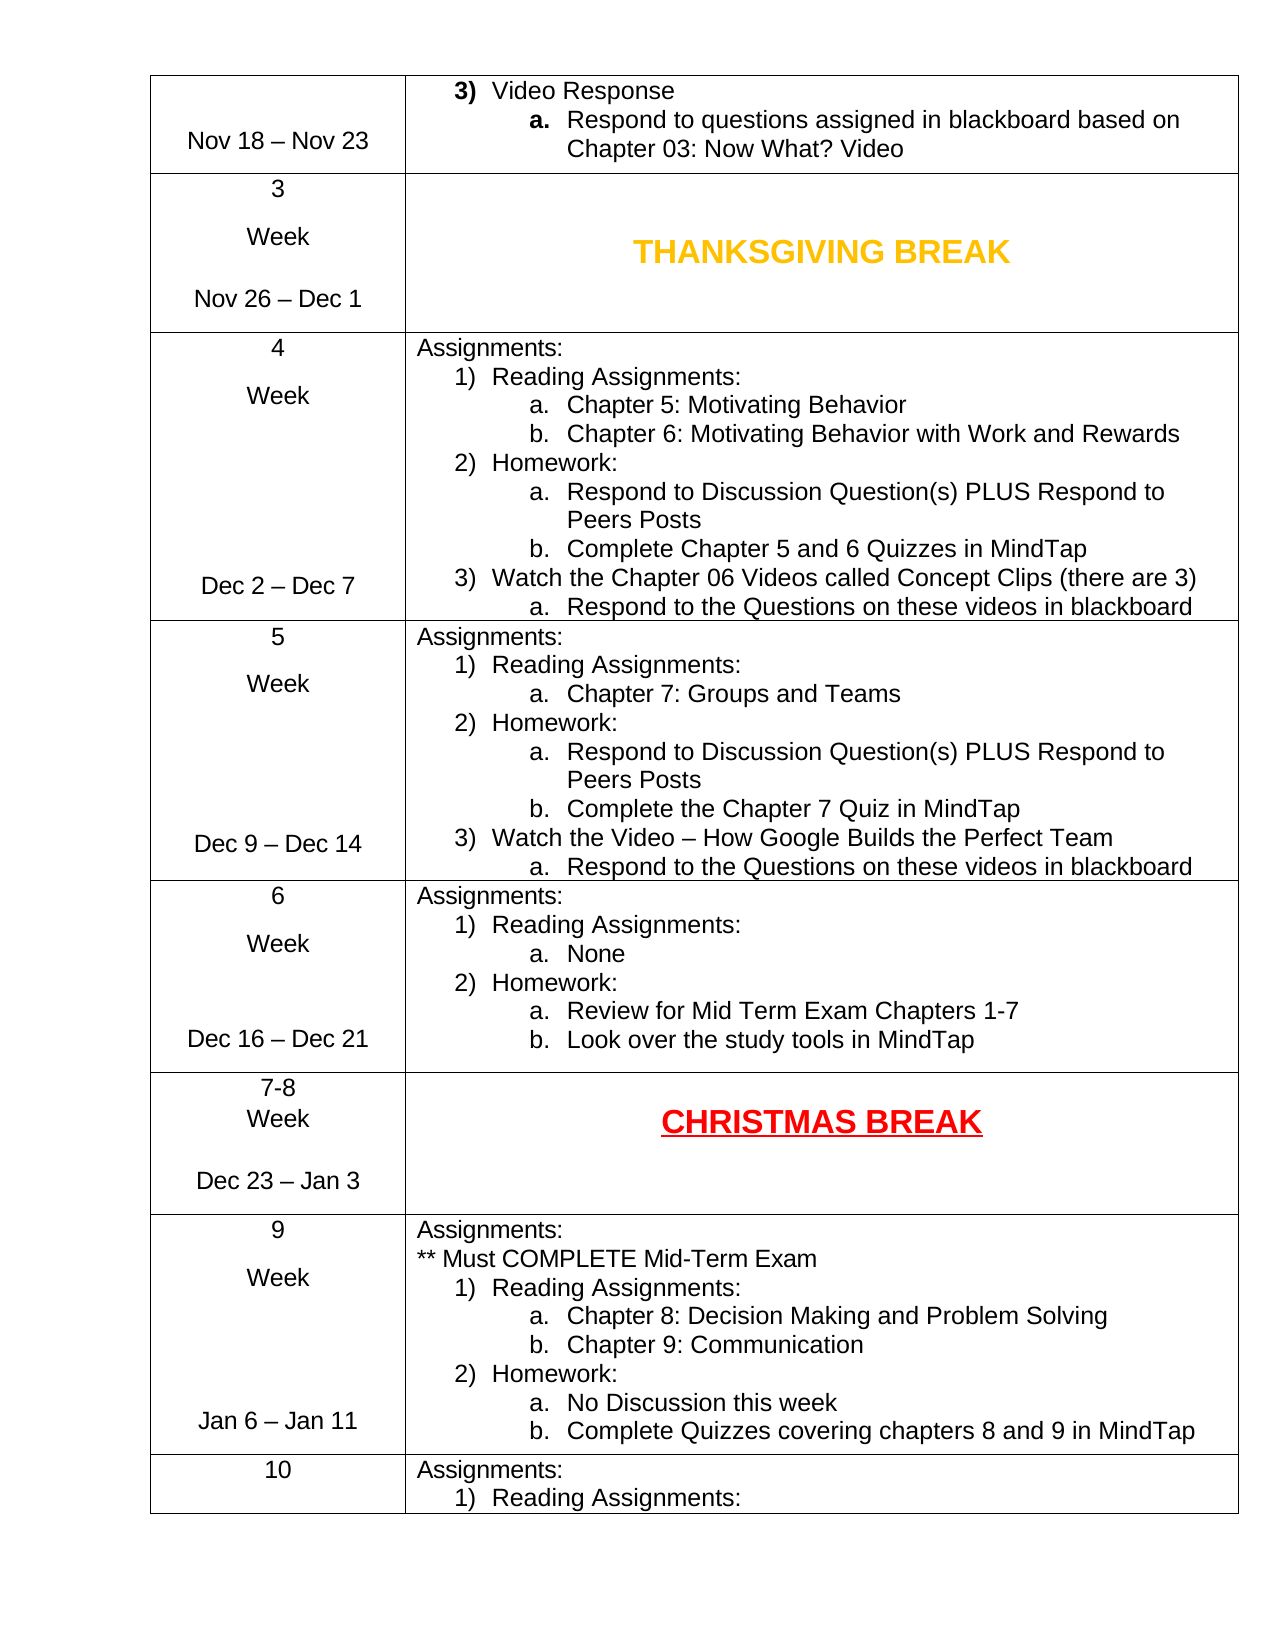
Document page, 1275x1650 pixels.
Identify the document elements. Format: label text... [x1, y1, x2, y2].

table_cell 5 Week Dec 9 – Dec 14 [151, 668, 405, 927]
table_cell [151, 76, 405, 220]
table_cell Assignments: Reading Assignments: Chapter 7: Groups and Teams Homework: Respond to Discussion Question(s) PLUS Respond to Peers Posts Complete the Chapter 7 Quiz in MindTap Watch the Video – How Google Builds the Perfect Team Respond to the Questions on these videos in blackboard [406, 668, 1238, 927]
table_cell Assignments: Reading Assignments: Chapter 5: Motivating Behavior Chapter 6: Motivating Behavior with Work and Rewards Homework: Respond to Discussion Question(s) PLUS Respond to Peers Posts Complete Chapter 5 and 6 Quizzes in MindTap Watch the Chapter 06 Videos called Concept Clips (there are 3) Respond to the Questions on these videos in blackboard [406, 379, 1238, 667]
table_cell Assignments: ** Must COMPLETE Mid-Term Exam Reading Assignments: Chapter 8: Decision Making and Problem Solving Chapter 9: Communication Homework: No Discussion this week Complete Quizzes covering chapters 8 and 9 in MindTap [406, 1261, 1238, 1500]
table_cell THANKSGIVING BREAK [406, 221, 1238, 378]
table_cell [406, 76, 1238, 220]
table_cell 9 Week Jan 6 – Jan 11 [151, 1261, 405, 1500]
table_cell Assignments: Reading Assignments: None Homework: Review for Mid Term Exam Chapters 1-7 Look over the study tools in MindTap [406, 928, 1238, 1118]
table_cell 4 Week Dec 2 – Dec 7 [151, 379, 405, 667]
table_cell 7-8 Week Dec 23 – Jan 3 [151, 1120, 405, 1260]
table_cell CHRISTMAS BREAK [406, 1120, 1238, 1260]
table_cell 3 Week Nov 26 – Dec 1 [151, 221, 405, 378]
table_cell 6 Week Dec 16 – Dec 21 [151, 928, 405, 1118]
